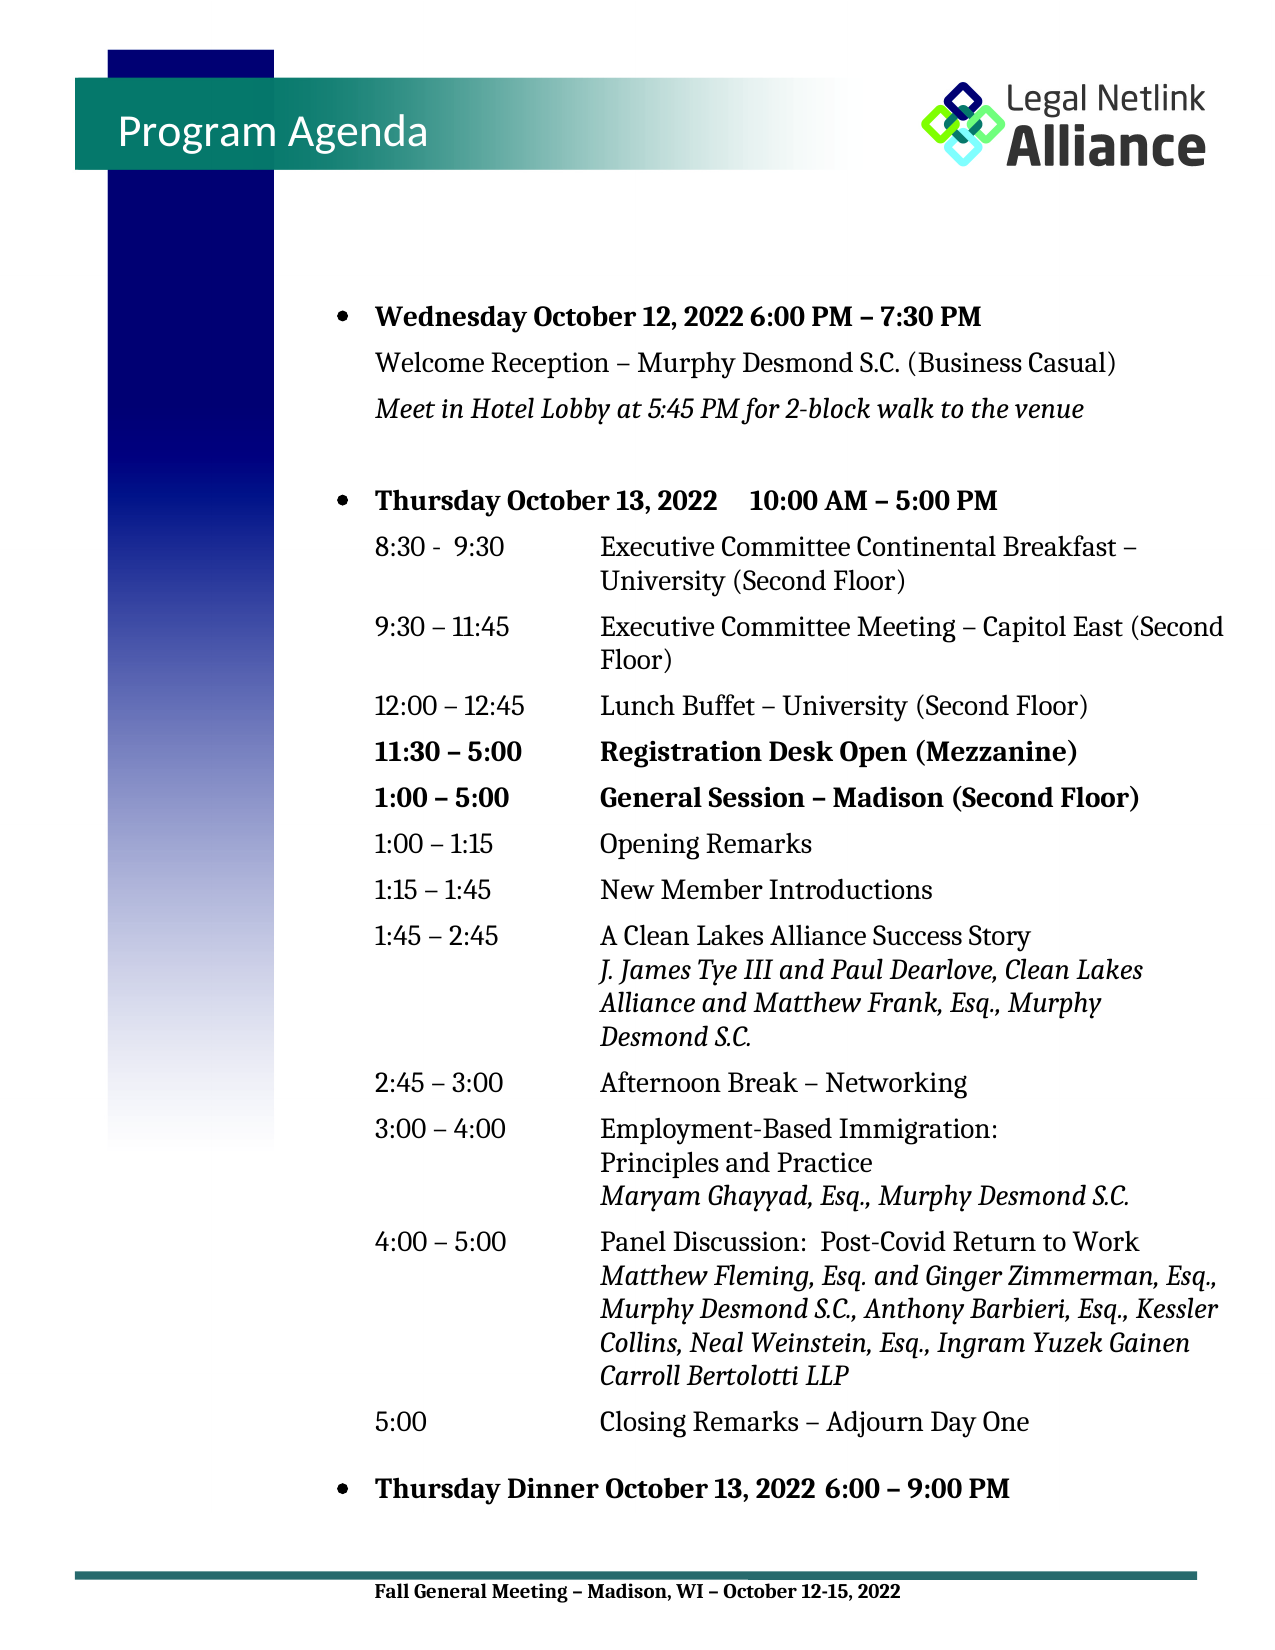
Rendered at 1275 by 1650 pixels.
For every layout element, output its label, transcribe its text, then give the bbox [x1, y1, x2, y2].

list 5:00 Closing Remarks – Adjourn Day One [375, 1406, 1237, 1439]
text 3:00 – 4:00 Employment-Based Immigration: [375, 1112, 1237, 1146]
list Thursday October 13, 2022 10:00 AM – 5:00 PM [337, 484, 1162, 518]
list 2:45 – 3:00 Afternoon Break – Networking [375, 1066, 1237, 1100]
text J. James Tye III and Paul Dearlove, Clean Lakes Alliance and Matthew Frank, Esq., Murphy Desmond S.C. [600, 953, 1162, 1054]
list 1:15 – 1:45 New Member Introductions [375, 873, 1162, 907]
list 1:45 – 2:45 A Clean Lakes Alliance Success Story [375, 919, 1237, 953]
list 9:30 – 11:45 Executive Committee Meeting – Capitol East (Second Floor) [375, 610, 1237, 677]
list Thursday Dinner October 13, 2022 6:00 – 9:00 PM [337, 1473, 1162, 1506]
list Welcome Reception – Murphy Desmond S.C. (Business Casual) [375, 346, 1162, 379]
list 8:30 - 9:30 Executive Committee Continental Breakfast – University (Second Floor) [375, 530, 1237, 597]
text Principles and Practice [525, 1146, 1237, 1179]
text Maryam Ghayyad, Esq., Murphy Desmond S.C. [525, 1179, 1237, 1213]
list 12:00 – 12:45 Lunch Buffet – University (Second Floor) [375, 689, 1237, 723]
list Meet in Hotel Lobby at 5:45 PM for 2-block walk to the venue [375, 392, 1162, 426]
list 1:00 – 1:15 Opening Remarks [375, 827, 1162, 861]
picture [0, 1, 1272, 1513]
list 11:30 – 5:00 Registration Desk Open (Mezzanine) [375, 735, 1237, 769]
list Wednesday October 12, 2022 6:00 PM – 7:30 PM [337, 300, 1162, 333]
list 1:00 – 5:00 General Session – Madison (Second Floor) [375, 781, 1162, 815]
text 4:00 – 5:00 Panel Discussion: Post-Covid Return to Work Matthew Fleming, Esq. and Ginger Zimmerman, Esq., Murphy Desmond S.C., Anthony Barbieri, Esq., Kessler Collins, Neal Weinstein, Esq., Ingram Yuzek Gainen Carroll Bertolotti LLP [375, 1225, 1237, 1393]
